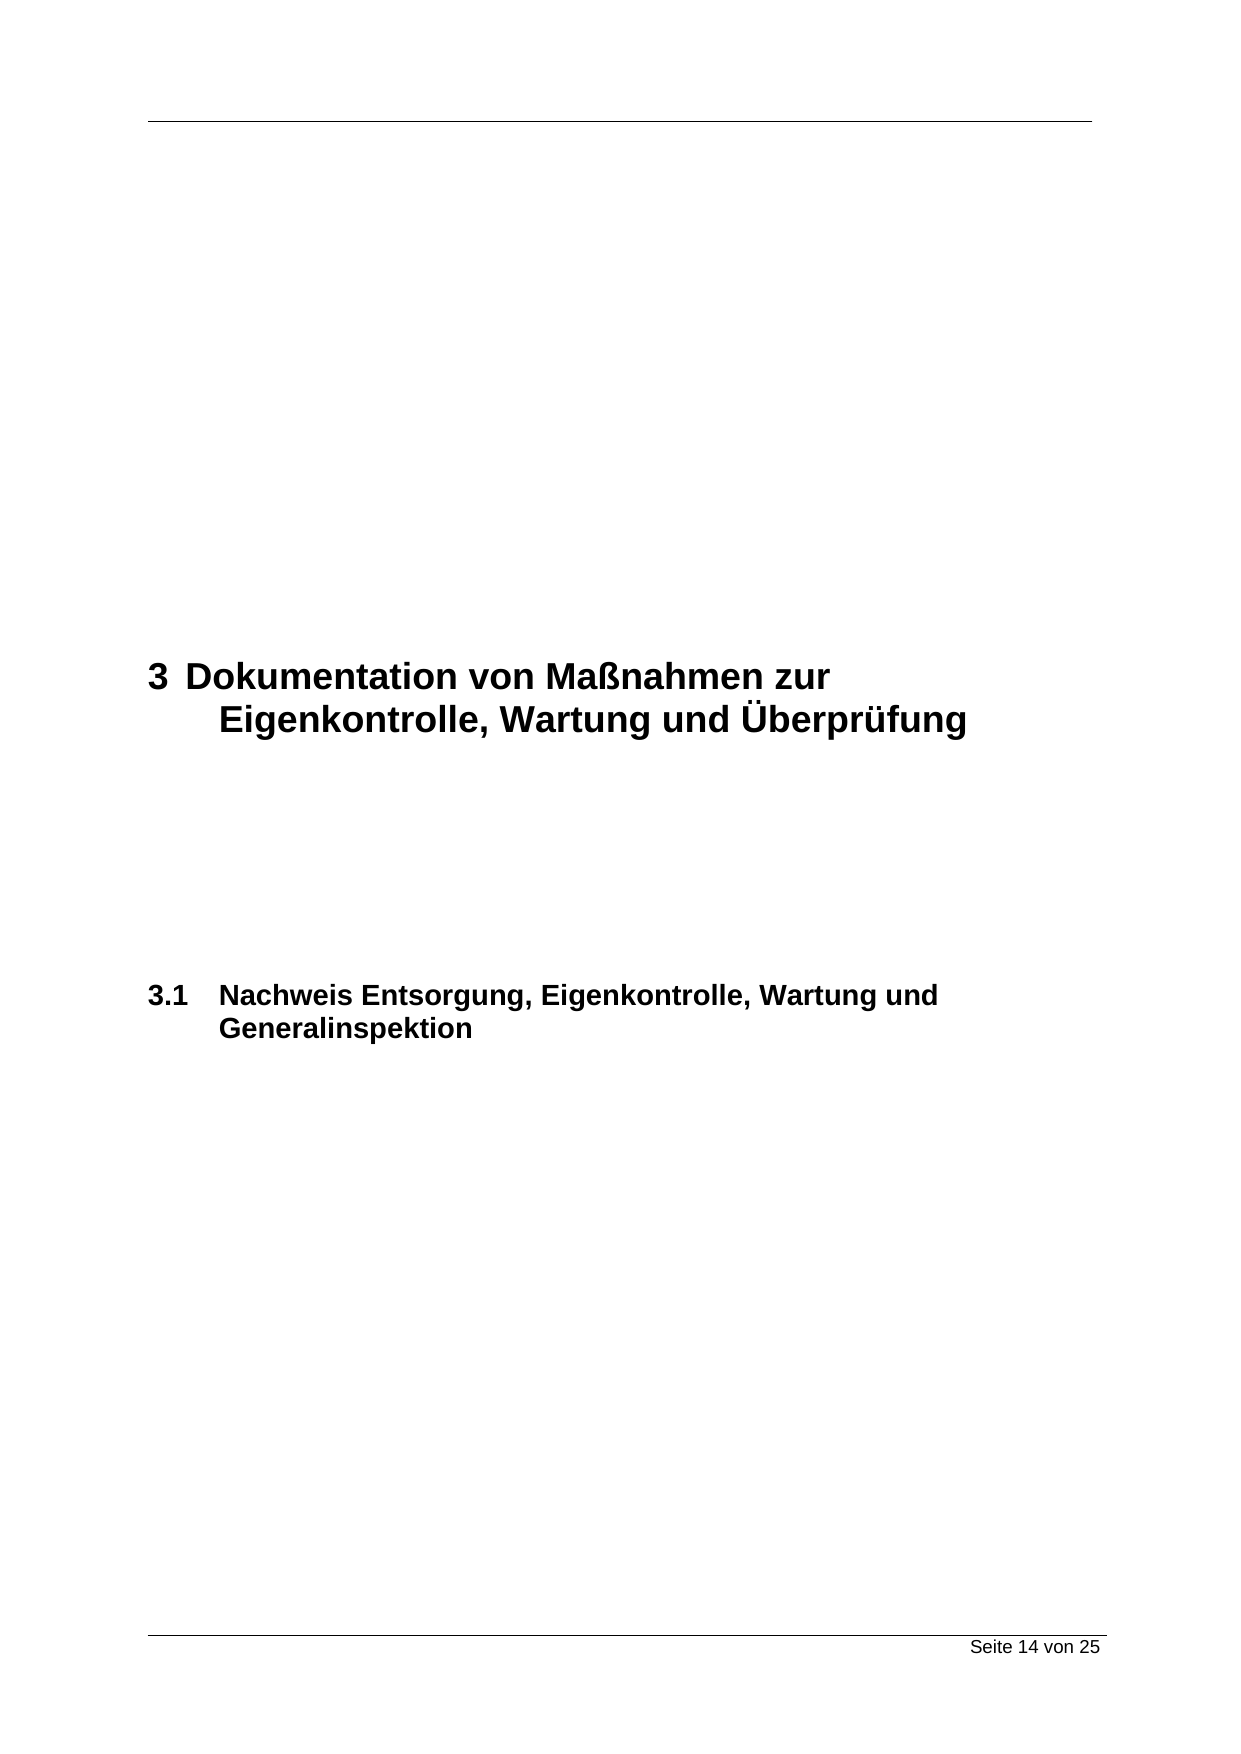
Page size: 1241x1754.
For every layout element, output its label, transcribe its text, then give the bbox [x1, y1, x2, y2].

text Nachweis Entsorgung, Eigenkontrolle, Wartung und Generalinspektion [148, 978, 1092, 1045]
text Dokumentation von Maßnahmen zur Eigenkontrolle, Wartung und Überprüfung [148, 654, 1092, 740]
